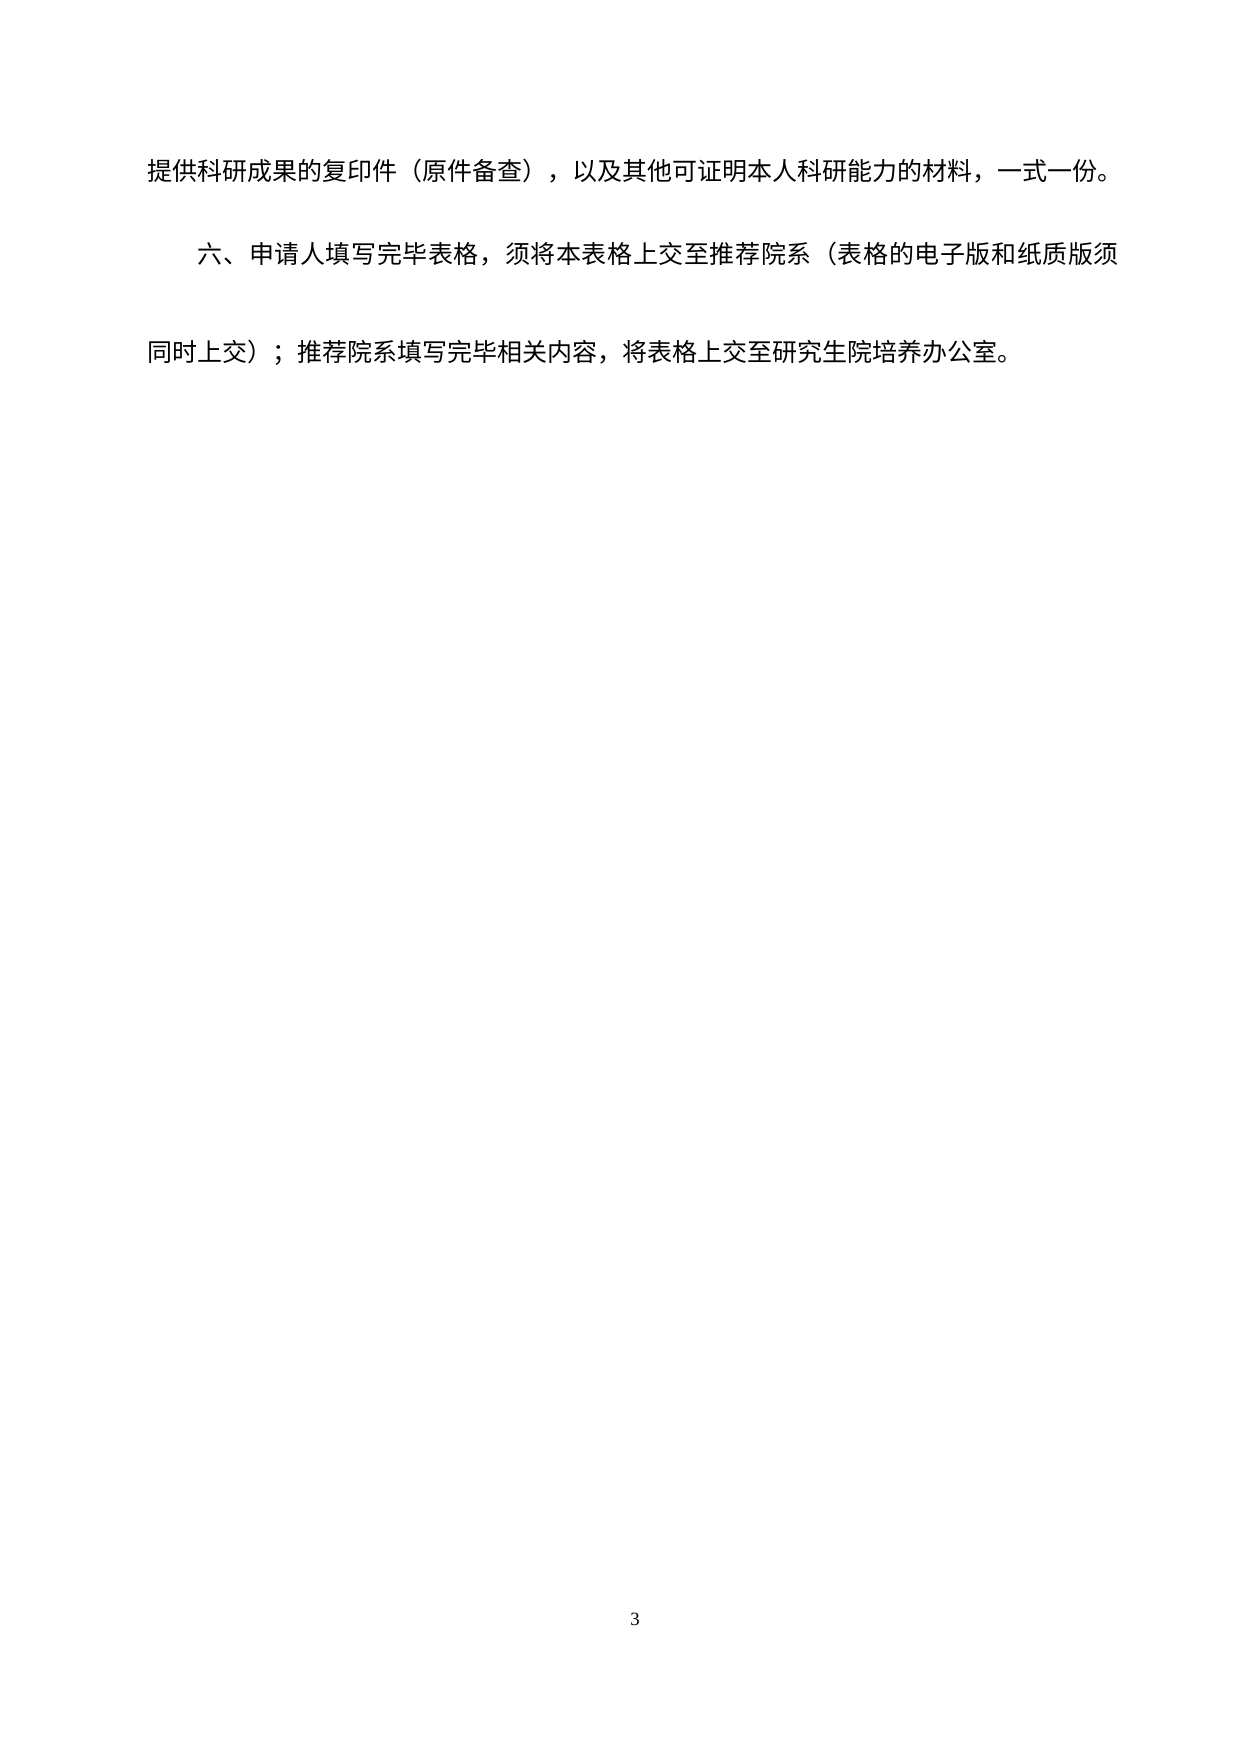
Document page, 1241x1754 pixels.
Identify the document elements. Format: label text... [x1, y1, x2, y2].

text 六、申请人填写完毕表格，须将本表格上交至推荐院系（表格的电子版和纸质版须同时上交）；推荐院系填写完毕相关内容，将表格上交至研究生院培养办公室。 [148, 220, 1122, 383]
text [148, 137, 1122, 202]
